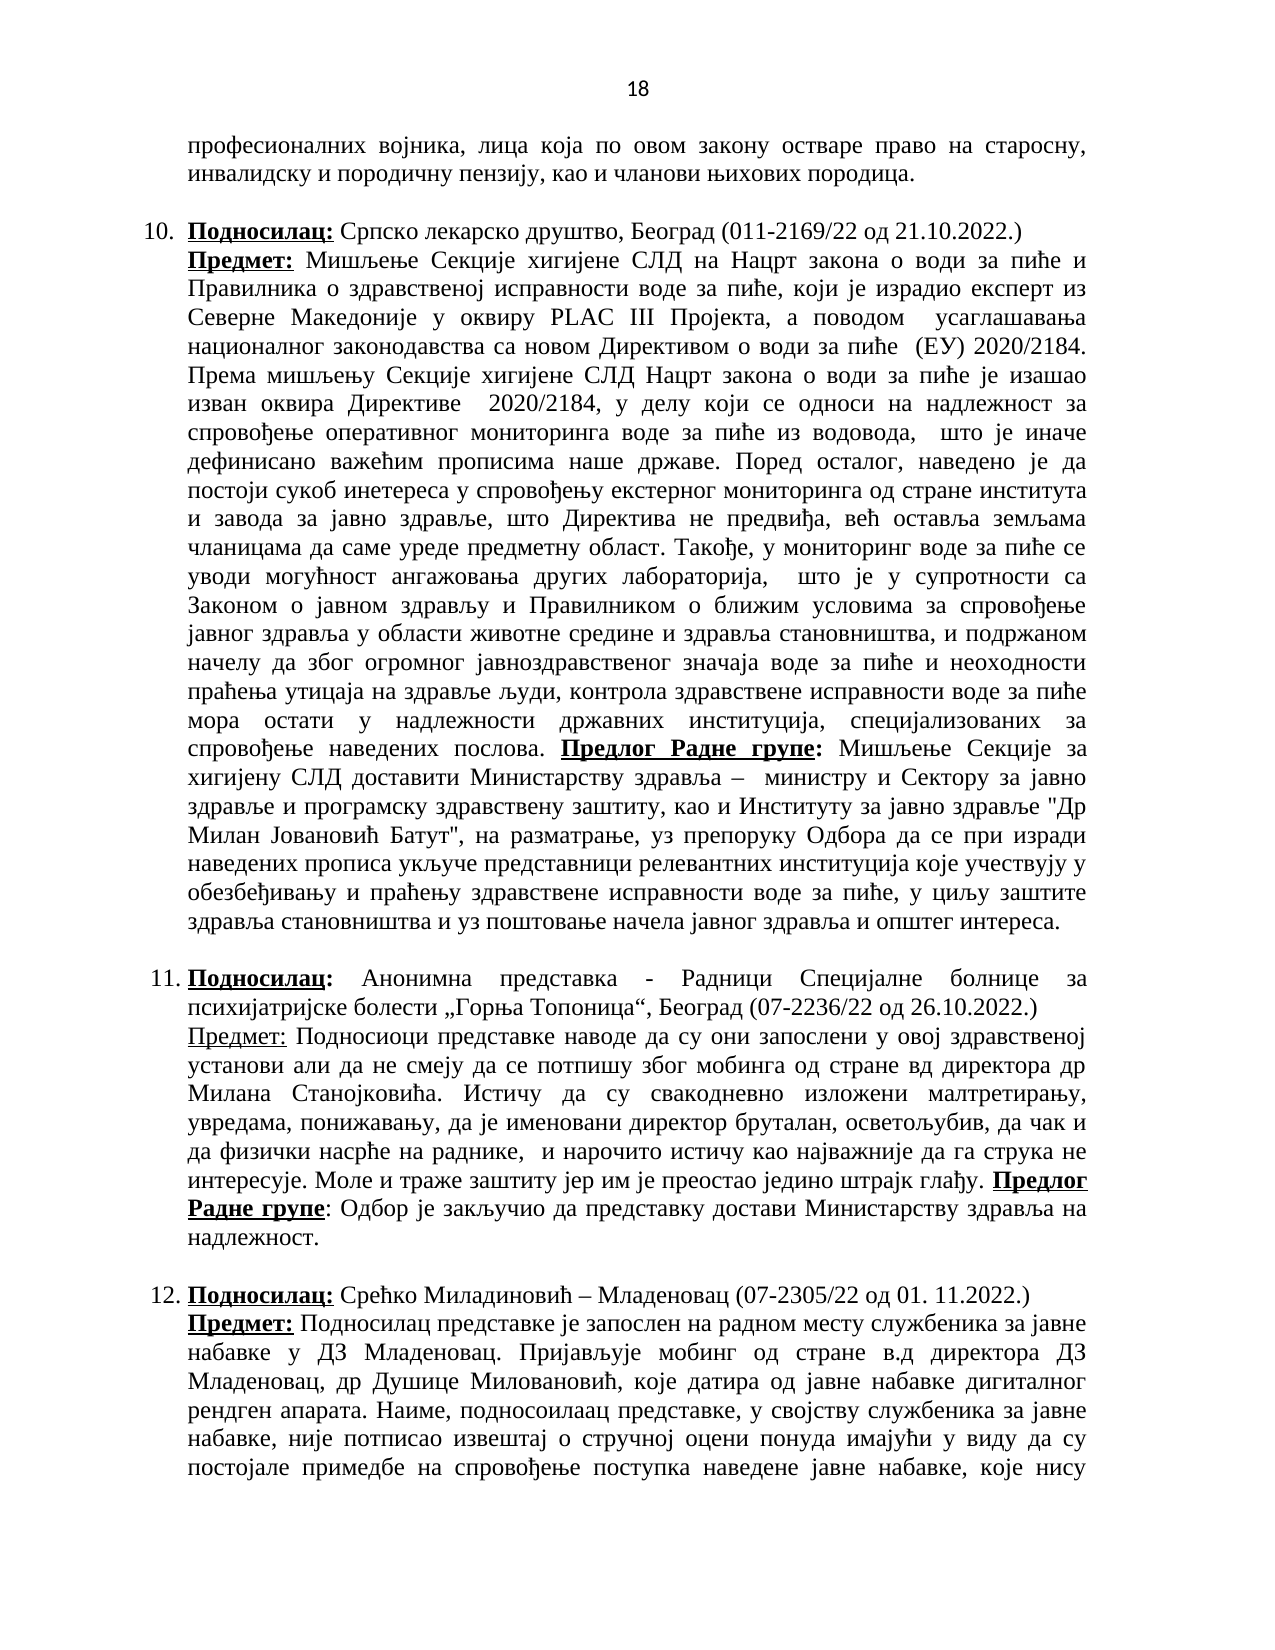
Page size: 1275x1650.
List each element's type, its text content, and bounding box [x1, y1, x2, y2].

text Предмет: Мишљење Секције хигијене СЛД на Нацрт закона о води за пиће и Правилника о здравственој исправности воде за пиће, који је израдио експерт из Северне Македоније у оквиру PLAC III Пројекта, а поводом усаглашавања националног законодавства са новом Директивом о води за пиће (ЕУ) 2020/2184. Према мишљењу Секције хигијене СЛД Нацрт закона о води за пиће је изашао изван оквира Директиве 2020/2184, у делу који се односи на надлежност за спровођење оперативног мониторинга воде за пиће из водовода, што је иначе дефинисано важећим прописима наше државе. Поред осталог, наведено је да постоји сукоб инетереса у спровођењу екстерног мониторинга од стране института и завода за јавно здравље, што Директива не предвиђа, већ оставља земљама чланицама да саме уреде предметну област. Такође, у мониторинг воде за пиће се уводи могућност ангажовања других лабораторија, што је у супротности са Законом о јавном здрављу и Правилником о ближим условима за спровођење јавног здравља у области животне средине и здравља становништва, и подржаном начелу да због огромног јавноздравственог значаја воде за пиће и неоходности праћења утицаја на здравље људи, контрола здравствене исправности воде за пиће мора остати у надлежности државних институција, специјализованих за спровођење наведених послова. Предлог Радне групе: Мишљење Секције за хигијену СЛД доставити Министарству здравља – министру и Сектору за јавно здравље и програмску здравствену заштиту, као и Институту за јавно здравље ''Др Милан Јовановић Батут'', на разматрање, уз препоруку Одбора да се при изради наведених прописа укључе представници релевантних институција које учествују у обезбеђивању и праћењу здравствене исправности воде за пиће, у циљу заштите здравља становништва и уз поштовање начела јавног здравља и општег интереса. [187, 245, 1087, 935]
list Подносилац: Српско лекарско друштво, Београд (011-2169/22 од 21.10.2022.) [143, 216, 1087, 245]
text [187, 130, 1087, 187]
list Подносилац: Анонимна представка - Радници Специјалне болницe за психијатријске болести „Горња Топоница“, Београд (07-2236/22 од 26.10.2022.) [150, 963, 1087, 1021]
text Предмет: Подносиоци представке наводе да су они запослени у овој здравственој установи али да не смеју да се потпишу због мобинга од стране вд директора др Милана Станојковића. Истичу да су свакодневно изложени малтретирању, увредама, понижавању, да је именовани директор бруталан, осветољубив, да чак и да физички насрће на раднике, и нарочито истичу као најважније да га струка не интересује. Моле и траже заштиту јер им је преостао једино штрајк глађу. Предлог Радне групе: Одбор је закључио да представку достави Министарству здравља на надлежност. [187, 1021, 1087, 1251]
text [187, 1308, 1087, 1481]
list Подносилац: Срећко Миладиновић – Младеновац (07-2305/22 од 01. 11.2022.) [150, 1280, 1087, 1308]
